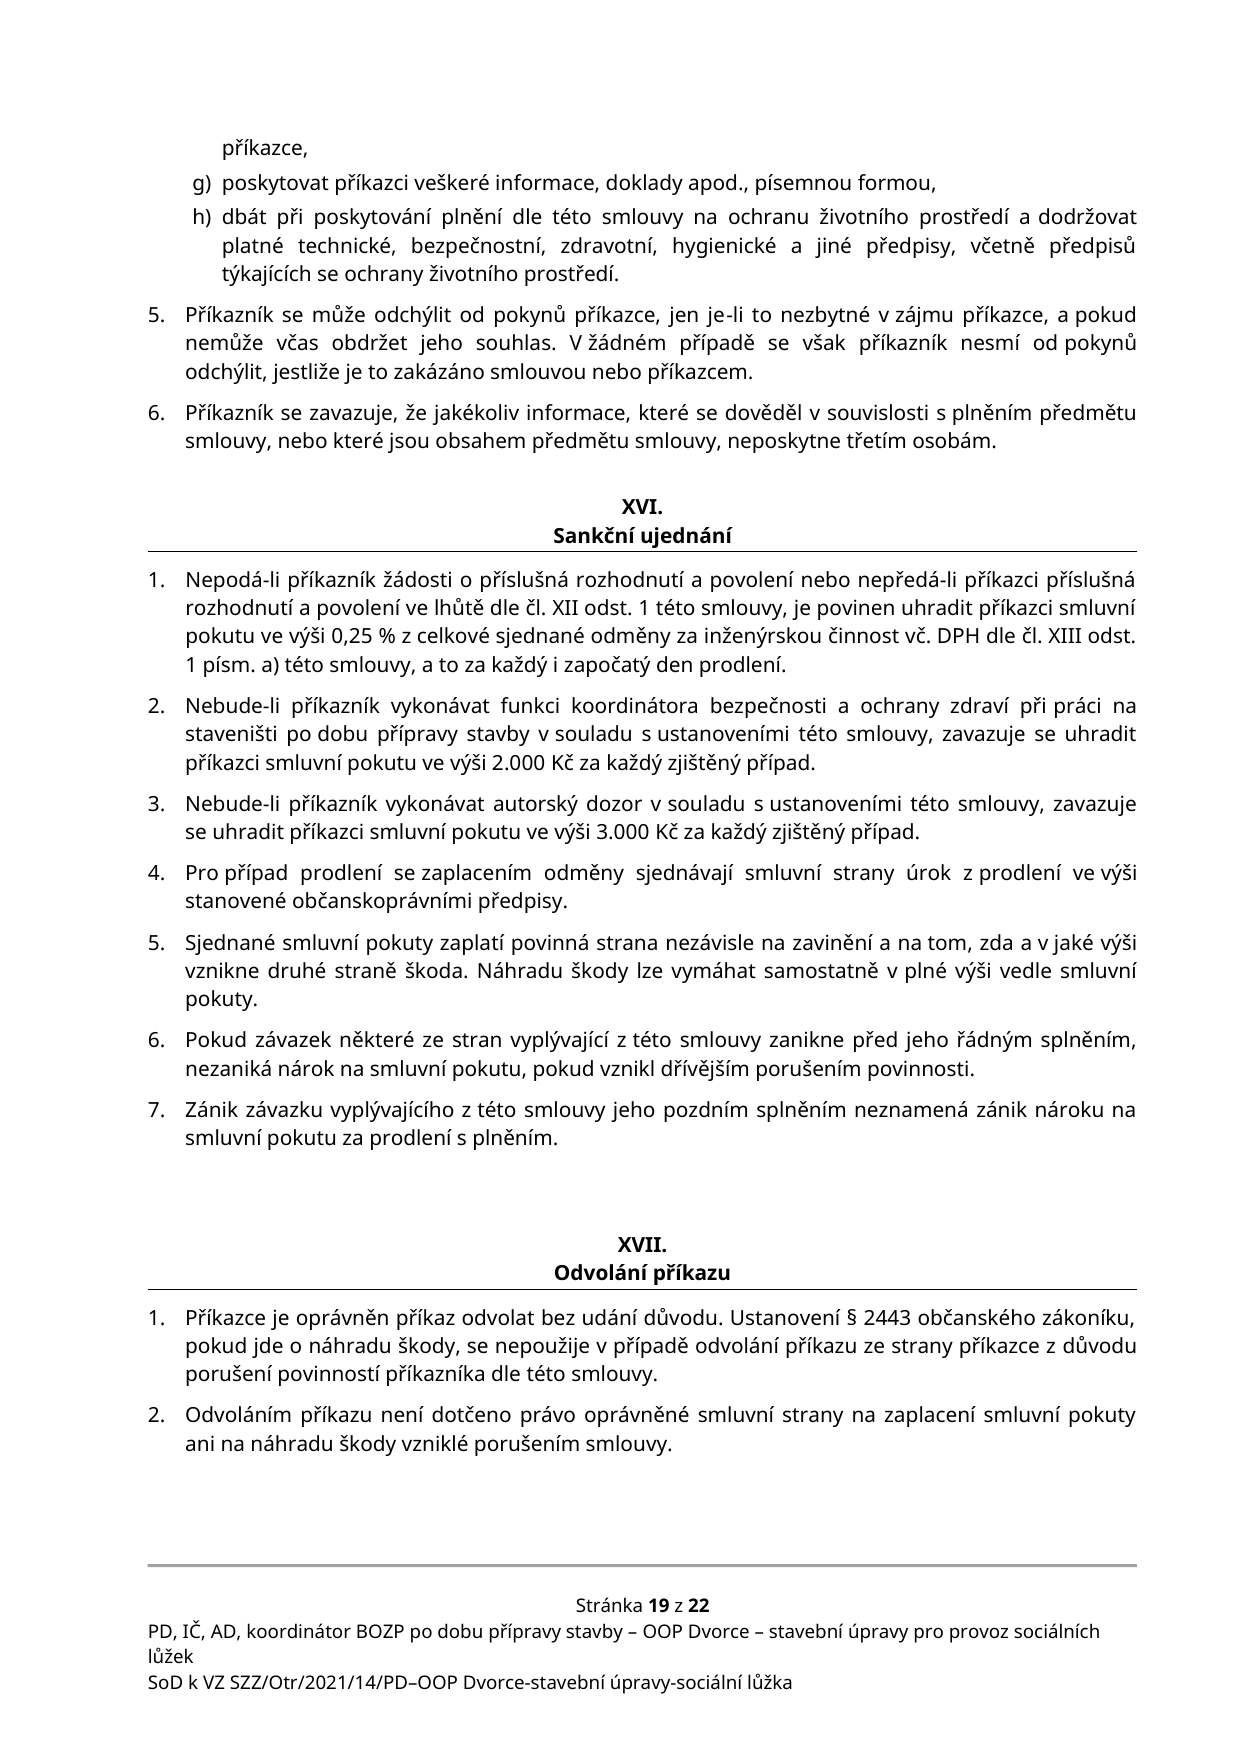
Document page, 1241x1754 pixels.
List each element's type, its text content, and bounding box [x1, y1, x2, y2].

list Pokud závazek některé ze stran vyplývající z této smlouvy zanikne před jeho řádným splněním, nezaniká nárok na smluvní pokutu, pokud vznikl dřívějším porušením povinnosti. [148, 1025, 1137, 1082]
list Zánik závazku vyplývajícího z této smlouvy jeho pozdním splněním neznamená zánik nároku na smluvní pokutu za prodlení s plněním. [148, 1095, 1137, 1152]
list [192, 133, 1137, 161]
list Nebude-li příkazník vykonávat funkci koordinátora bezpečnosti a ochrany zdraví při práci na staveništi po dobu přípravy stavby v souladu s ustanoveními této smlouvy, zavazuje se uhradit příkazci smluvní pokutu ve výši 2.000 Kč za každý zjištěný případ. [148, 691, 1137, 776]
list poskytovat příkazci veškeré informace, doklady apod., písemnou formou, [192, 168, 1137, 196]
text XVI. Sankční ujednání [148, 492, 1137, 551]
list Příkazník se zavazuje, že jakékoliv informace, které se dověděl v souvislosti s plněním předmětu smlouvy, nebo které jsou obsahem předmětu smlouvy, neposkytne třetím osobám. [148, 398, 1137, 455]
list Sjednané smluvní pokuty zaplatí povinná strana nezávisle na zavinění a na tom, zda a v jaké výši vznikne druhé straně škoda. Náhradu škody lze vymáhat samostatně v plné výši vedle smluvní pokuty. [148, 928, 1137, 1013]
list Pro případ prodlení se zaplacením odměny sjednávají smluvní strany úrok z prodlení ve výši stanovené občanskoprávními předpisy. [148, 858, 1137, 915]
list dbát při poskytování plnění dle této smlouvy na ochranu životního prostředí a dodržovat platné technické, bezpečnostní, zdravotní, hygienické a jiné předpisy, včetně předpisů týkajících se ochrany životního prostředí. [192, 202, 1137, 288]
list Příkazník se může odchýlit od pokynů příkazce, jen je-li to nezbytné v zájmu příkazce, a pokud nemůže včas obdržet jeho souhlas. V žádném případě se však příkazník nesmí od pokynů odchýlit, jestliže je to zakázáno smlouvou nebo příkazcem. [148, 300, 1137, 385]
list Nebude-li příkazník vykonávat autorský dozor v souladu s ustanoveními této smlouvy, zavazuje se uhradit příkazci smluvní pokutu ve výši 3.000 Kč za každý zjištěný případ. [148, 789, 1137, 846]
list Nepodá-li příkazník žádosti o příslušná rozhodnutí a povolení nebo nepředá-li příkazci příslušná rozhodnutí a povolení ve lhůtě dle čl. XII odst. 1 této smlouvy, je povinen uhradit příkazci smluvní pokutu ve výši 0,25 % z celkové sjednané odměny za inženýrskou činnost vč. DPH dle čl. XIII odst. 1 písm. a) této smlouvy, a to za každý i započatý den prodlení. [148, 565, 1137, 678]
list Příkazce je oprávněn příkaz odvolat bez udání důvodu. Ustanovení § 2443 občanského zákoníku, pokud jde o náhradu škody, se nepoužije v případě odvolání příkazu ze strany příkazce z důvodu porušení povinností příkazníka dle této smlouvy. [148, 1303, 1137, 1388]
text XVII. Odvolání příkazu [148, 1230, 1137, 1289]
list Odvoláním příkazu není dotčeno právo oprávněné smluvní strany na zaplacení smluvní pokuty ani na náhradu škody vzniklé porušením smlouvy. [148, 1400, 1137, 1457]
